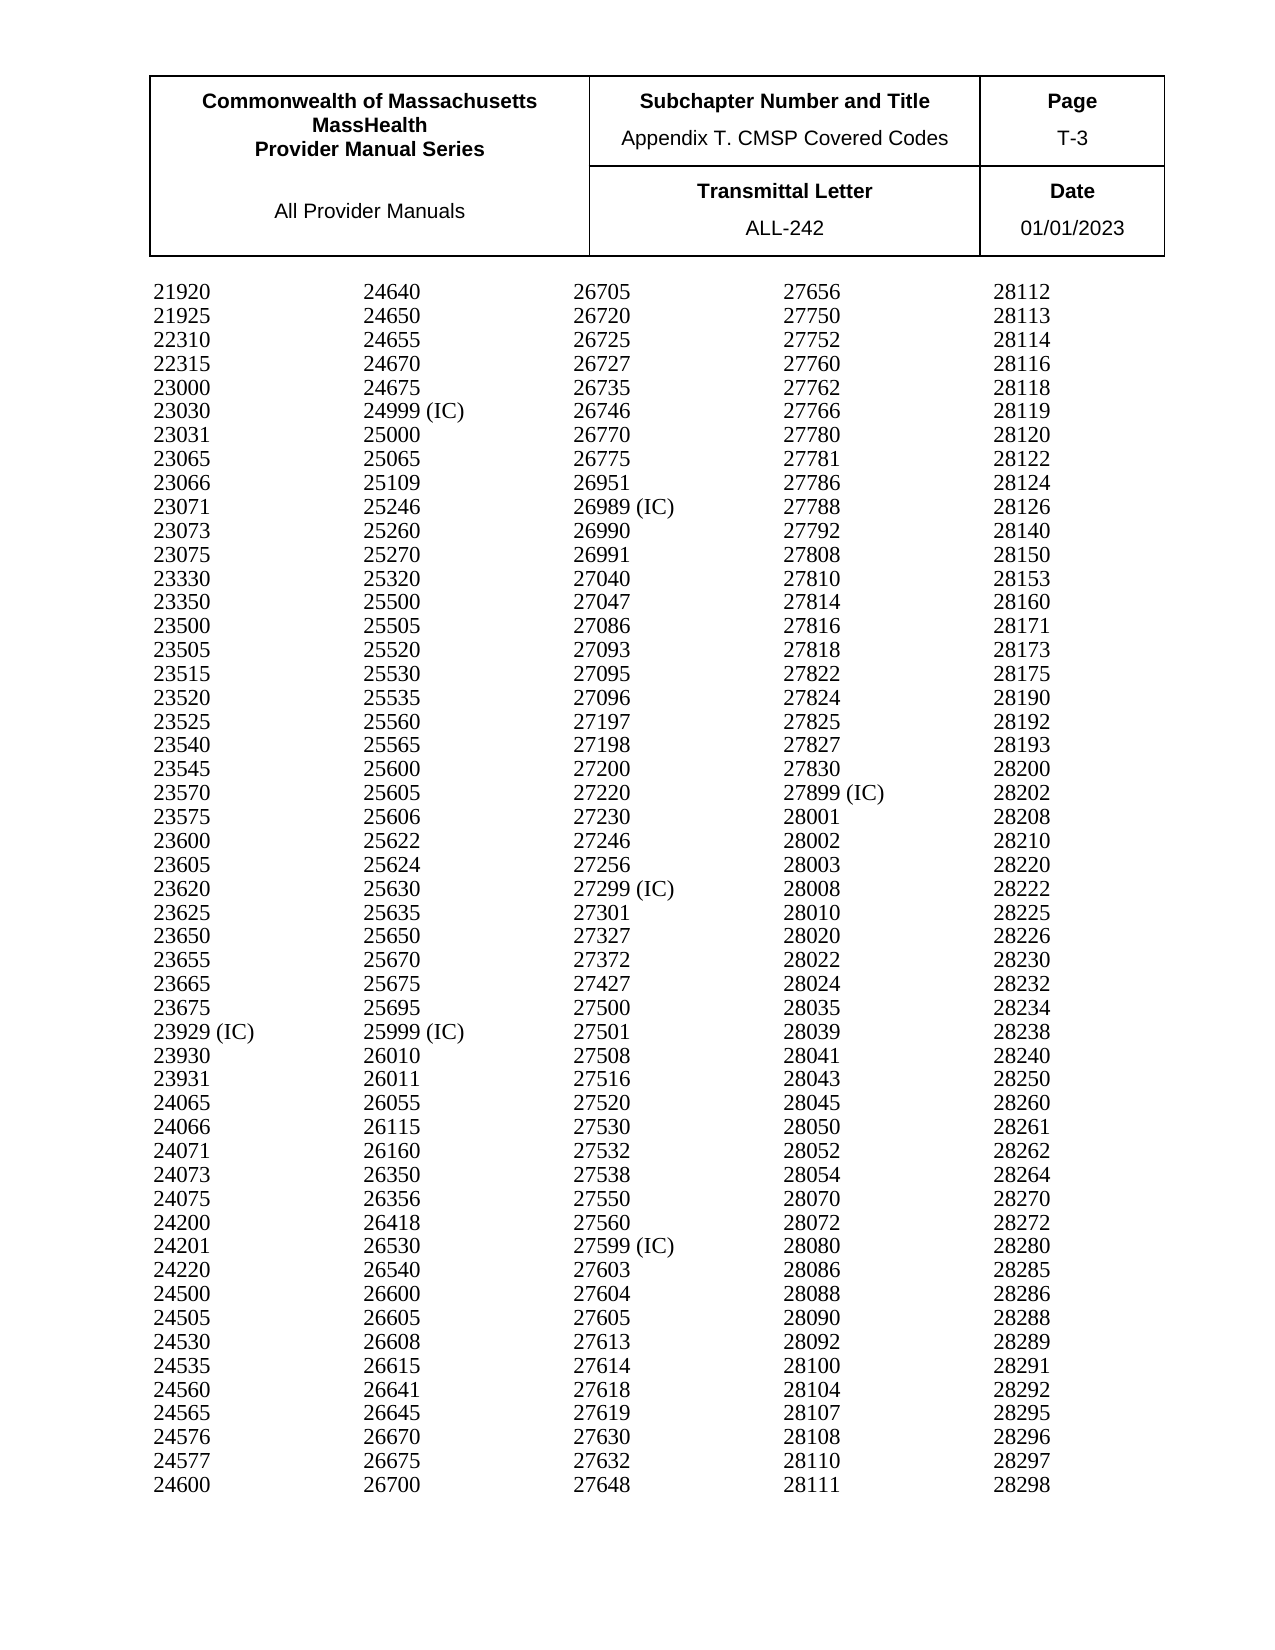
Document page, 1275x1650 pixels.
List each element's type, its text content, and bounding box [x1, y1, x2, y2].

text 27825 [780, 710, 915, 734]
text 25622 [360, 829, 495, 853]
text 28289 [990, 1330, 1125, 1354]
text 26746 [570, 400, 705, 424]
text 27614 [570, 1354, 705, 1378]
text 24670 [360, 352, 495, 376]
text 23066 [150, 471, 285, 495]
text 24530 [150, 1330, 285, 1354]
text 27246 [570, 829, 705, 853]
text 23350 [150, 591, 285, 614]
text 27648 [570, 1473, 705, 1497]
text 23931 [150, 1068, 285, 1092]
text 23620 [150, 877, 285, 901]
text 27047 [570, 591, 705, 614]
text 27532 [570, 1139, 705, 1163]
text 27220 [570, 782, 705, 805]
text 26011 [360, 1068, 495, 1092]
text 23675 [150, 996, 285, 1020]
text 26540 [360, 1259, 495, 1282]
text 27808 [780, 543, 915, 567]
text 27605 [570, 1306, 705, 1330]
text 26727 [570, 352, 705, 376]
text 26115 [360, 1116, 495, 1139]
text 26725 [570, 328, 705, 352]
text 25505 [360, 614, 495, 638]
text 27899 (IC) [780, 782, 915, 805]
text 28092 [780, 1330, 915, 1354]
text 23929 (IC) [150, 1020, 285, 1044]
text 27516 [570, 1068, 705, 1092]
text 25535 [360, 686, 495, 710]
text 28008 [780, 877, 915, 901]
text 24073 [150, 1163, 285, 1187]
text 21925 [150, 304, 285, 328]
text 28108 [780, 1426, 915, 1449]
text 23515 [150, 662, 285, 686]
text 27613 [570, 1330, 705, 1354]
text 26991 [570, 543, 705, 567]
text 23540 [150, 734, 285, 758]
text 26356 [360, 1187, 495, 1211]
text 27619 [570, 1402, 705, 1426]
text 25605 [360, 782, 495, 805]
text 28291 [990, 1354, 1125, 1378]
text 28080 [780, 1235, 915, 1259]
text 24565 [150, 1402, 285, 1426]
text 25320 [360, 567, 495, 591]
text 28122 [990, 448, 1125, 471]
text 28070 [780, 1187, 915, 1211]
text 28112 [990, 281, 1125, 304]
text 24066 [150, 1116, 285, 1139]
text 23000 [150, 376, 285, 400]
text 23030 [150, 400, 285, 424]
text 28202 [990, 782, 1125, 805]
text 25606 [360, 805, 495, 829]
text 25560 [360, 710, 495, 734]
text 27095 [570, 662, 705, 686]
text 28160 [990, 591, 1125, 614]
text 28086 [780, 1259, 915, 1282]
text 24640 [360, 281, 495, 304]
text 26055 [360, 1092, 495, 1116]
text 27656 [780, 281, 915, 304]
text 28054 [780, 1163, 915, 1187]
text 28020 [780, 925, 915, 948]
text 25109 [360, 471, 495, 495]
text 26600 [360, 1282, 495, 1306]
text 27256 [570, 853, 705, 877]
text 28111 [780, 1473, 915, 1497]
text 28107 [780, 1402, 915, 1426]
text 26418 [360, 1211, 495, 1235]
text 28225 [990, 901, 1125, 925]
text 24071 [150, 1139, 285, 1163]
text 26530 [360, 1235, 495, 1259]
text 25500 [360, 591, 495, 614]
text 28270 [990, 1187, 1125, 1211]
text 27827 [780, 734, 915, 758]
text 27632 [570, 1449, 705, 1473]
text 28035 [780, 996, 915, 1020]
text 28171 [990, 614, 1125, 638]
text 23031 [150, 424, 285, 448]
text 28234 [990, 996, 1125, 1020]
text 21920 [150, 281, 285, 304]
text 23065 [150, 448, 285, 471]
text 27508 [570, 1044, 705, 1068]
text 27230 [570, 805, 705, 829]
text 26735 [570, 376, 705, 400]
text 27786 [780, 471, 915, 495]
text 23073 [150, 519, 285, 543]
text 28285 [990, 1259, 1125, 1282]
text 28002 [780, 829, 915, 853]
text 26160 [360, 1139, 495, 1163]
text 27752 [780, 328, 915, 352]
text 27604 [570, 1282, 705, 1306]
text 28192 [990, 710, 1125, 734]
text 27762 [780, 376, 915, 400]
text 27830 [780, 758, 915, 782]
text 26770 [570, 424, 705, 448]
text 23600 [150, 829, 285, 853]
text 25065 [360, 448, 495, 471]
text 22310 [150, 328, 285, 352]
text 28193 [990, 734, 1125, 758]
text 26720 [570, 304, 705, 328]
text 27760 [780, 352, 915, 376]
text 24535 [150, 1354, 285, 1378]
text 25630 [360, 877, 495, 901]
text 28104 [780, 1378, 915, 1402]
text 27750 [780, 304, 915, 328]
text 28286 [990, 1282, 1125, 1306]
text 23500 [150, 614, 285, 638]
text 27327 [570, 925, 705, 948]
text 28120 [990, 424, 1125, 448]
text 27603 [570, 1259, 705, 1282]
text 24560 [150, 1378, 285, 1402]
text 23625 [150, 901, 285, 925]
text 28118 [990, 376, 1125, 400]
text 28001 [780, 805, 915, 829]
text 23570 [150, 782, 285, 805]
text 28220 [990, 853, 1125, 877]
text 28090 [780, 1306, 915, 1330]
text 27781 [780, 448, 915, 471]
text 28045 [780, 1092, 915, 1116]
text 24600 [150, 1473, 285, 1497]
text 27818 [780, 638, 915, 662]
text 27816 [780, 614, 915, 638]
text 24065 [150, 1092, 285, 1116]
text 27560 [570, 1211, 705, 1235]
text 25260 [360, 519, 495, 543]
text 27630 [570, 1426, 705, 1449]
text 28010 [780, 901, 915, 925]
text 25695 [360, 996, 495, 1020]
text 26608 [360, 1330, 495, 1354]
text 28072 [780, 1211, 915, 1235]
text 24675 [360, 376, 495, 400]
text 26775 [570, 448, 705, 471]
text 25530 [360, 662, 495, 686]
text 28295 [990, 1402, 1125, 1426]
text 26951 [570, 471, 705, 495]
text 23330 [150, 567, 285, 591]
text 25624 [360, 853, 495, 877]
text 23071 [150, 495, 285, 519]
text 28280 [990, 1235, 1125, 1259]
text 26350 [360, 1163, 495, 1187]
text 27299 (IC) [570, 877, 705, 901]
text 28126 [990, 495, 1125, 519]
text 28114 [990, 328, 1125, 352]
text 26645 [360, 1402, 495, 1426]
text 27618 [570, 1378, 705, 1402]
text 25565 [360, 734, 495, 758]
text 24505 [150, 1306, 285, 1330]
text 28240 [990, 1044, 1125, 1068]
text 25675 [360, 972, 495, 996]
text 28298 [990, 1473, 1125, 1497]
text 28250 [990, 1068, 1125, 1092]
text 26989 (IC) [570, 495, 705, 519]
text 23075 [150, 543, 285, 567]
text 26705 [570, 281, 705, 304]
text 28288 [990, 1306, 1125, 1330]
text 24650 [360, 304, 495, 328]
text 28222 [990, 877, 1125, 901]
text 28150 [990, 543, 1125, 567]
text 27501 [570, 1020, 705, 1044]
text 28110 [780, 1449, 915, 1473]
text 27788 [780, 495, 915, 519]
text 26670 [360, 1426, 495, 1449]
text 24075 [150, 1187, 285, 1211]
text 27198 [570, 734, 705, 758]
text 24576 [150, 1426, 285, 1449]
text 28232 [990, 972, 1125, 996]
text 28088 [780, 1282, 915, 1306]
text 27766 [780, 400, 915, 424]
text 26675 [360, 1449, 495, 1473]
text 23525 [150, 710, 285, 734]
text 28124 [990, 471, 1125, 495]
text 27040 [570, 567, 705, 591]
text 27824 [780, 686, 915, 710]
text 22315 [150, 352, 285, 376]
text 28260 [990, 1092, 1125, 1116]
text 26615 [360, 1354, 495, 1378]
text 27530 [570, 1116, 705, 1139]
text 27814 [780, 591, 915, 614]
text 27520 [570, 1092, 705, 1116]
text 23545 [150, 758, 285, 782]
text 23505 [150, 638, 285, 662]
text 28039 [780, 1020, 915, 1044]
text 28041 [780, 1044, 915, 1068]
text 26641 [360, 1378, 495, 1402]
text 24577 [150, 1449, 285, 1473]
text 27500 [570, 996, 705, 1020]
text 27599 (IC) [570, 1235, 705, 1259]
text 25670 [360, 948, 495, 972]
text 27538 [570, 1163, 705, 1187]
text 25635 [360, 901, 495, 925]
text 28175 [990, 662, 1125, 686]
text 23930 [150, 1044, 285, 1068]
text 26010 [360, 1044, 495, 1068]
text 28022 [780, 948, 915, 972]
text 27810 [780, 567, 915, 591]
text 27550 [570, 1187, 705, 1211]
text 27086 [570, 614, 705, 638]
text 28173 [990, 638, 1125, 662]
text 25600 [360, 758, 495, 782]
text 24200 [150, 1211, 285, 1235]
text 25999 (IC) [360, 1020, 495, 1044]
text 23665 [150, 972, 285, 996]
text 23650 [150, 925, 285, 948]
text 27200 [570, 758, 705, 782]
text 26605 [360, 1306, 495, 1330]
text 28208 [990, 805, 1125, 829]
text 26990 [570, 519, 705, 543]
text 28024 [780, 972, 915, 996]
text 27096 [570, 686, 705, 710]
text 27372 [570, 948, 705, 972]
text 28264 [990, 1163, 1125, 1187]
text 27093 [570, 638, 705, 662]
text 28119 [990, 400, 1125, 424]
text 23575 [150, 805, 285, 829]
text 27427 [570, 972, 705, 996]
text 28043 [780, 1068, 915, 1092]
text 28113 [990, 304, 1125, 328]
text 25000 [360, 424, 495, 448]
text 28052 [780, 1139, 915, 1163]
text 28230 [990, 948, 1125, 972]
text 28226 [990, 925, 1125, 948]
text 28272 [990, 1211, 1125, 1235]
text 28100 [780, 1354, 915, 1378]
text 28116 [990, 352, 1125, 376]
text 28261 [990, 1116, 1125, 1139]
text 28297 [990, 1449, 1125, 1473]
text 27780 [780, 424, 915, 448]
text 27792 [780, 519, 915, 543]
text 28262 [990, 1139, 1125, 1163]
text 27301 [570, 901, 705, 925]
text 28153 [990, 567, 1125, 591]
text 24500 [150, 1282, 285, 1306]
text 28210 [990, 829, 1125, 853]
text 24999 (IC) [360, 400, 495, 424]
text 28190 [990, 686, 1125, 710]
text 26700 [360, 1473, 495, 1497]
text 23655 [150, 948, 285, 972]
text 27197 [570, 710, 705, 734]
text 28003 [780, 853, 915, 877]
text 25520 [360, 638, 495, 662]
text 28050 [780, 1116, 915, 1139]
text 27822 [780, 662, 915, 686]
text 24201 [150, 1235, 285, 1259]
text 24220 [150, 1259, 285, 1282]
text 23520 [150, 686, 285, 710]
text 28140 [990, 519, 1125, 543]
text 24655 [360, 328, 495, 352]
text 28292 [990, 1378, 1125, 1402]
text 28200 [990, 758, 1125, 782]
text 28238 [990, 1020, 1125, 1044]
text 23605 [150, 853, 285, 877]
text 25270 [360, 543, 495, 567]
text 25650 [360, 925, 495, 948]
text 25246 [360, 495, 495, 519]
text 28296 [990, 1426, 1125, 1449]
